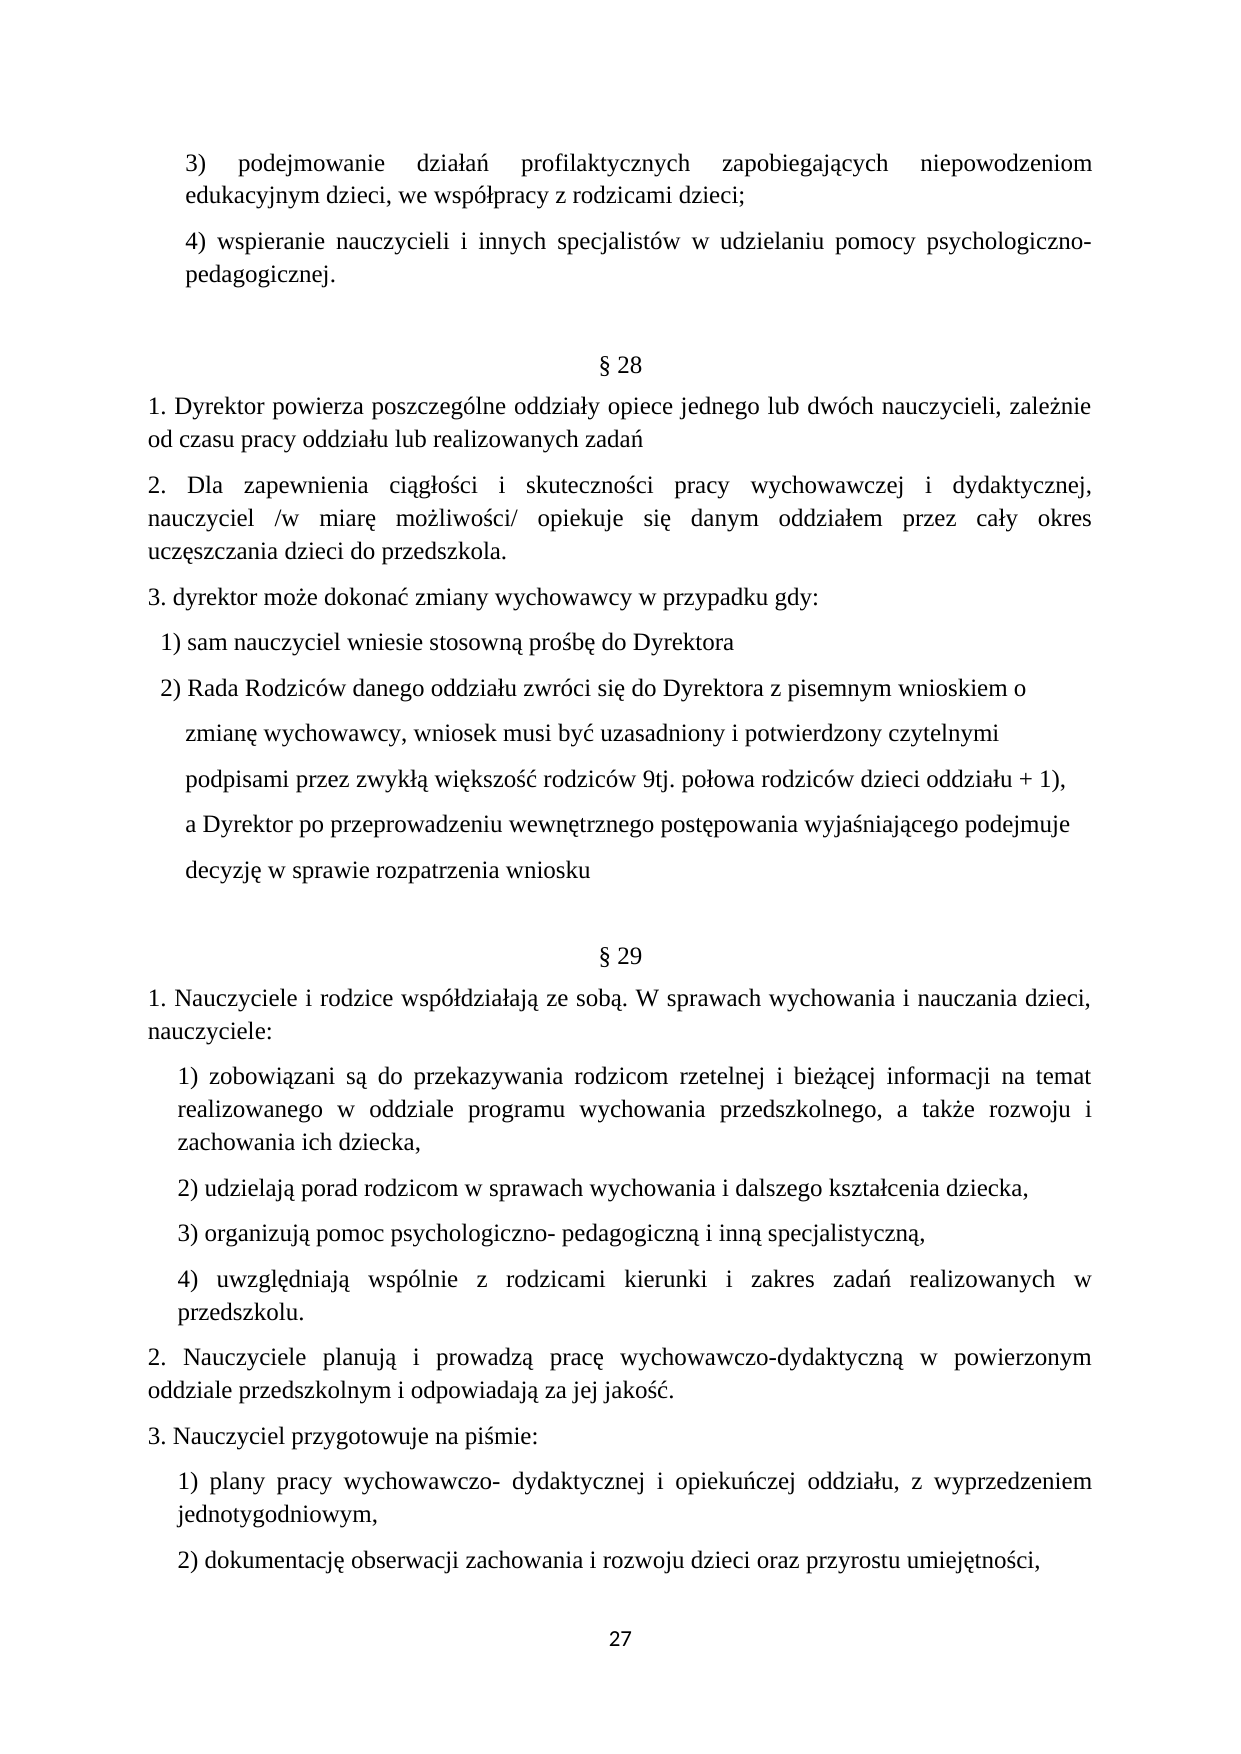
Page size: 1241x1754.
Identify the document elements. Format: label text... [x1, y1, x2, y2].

text 2. Dla zapewnienia ciągłości i skuteczności pracy wychowawczej i dydaktycznej, nauczyciel /w miarę możliwości/ opiekuje się danym oddziałem przez cały okres uczęszczania dzieci do przedszkola. [148, 470, 1093, 565]
text 4) uwzględniają wspólnie z rodzicami kierunki i zakres zadań realizowanych w przedszkolu. [177, 1264, 1093, 1326]
text 2. Nauczyciele planują i prowadzą pracę wychowawczo-dydaktyczną w powierzonym oddziale przedszkolnym i odpowiadają za jej jakość. [148, 1342, 1093, 1404]
text § 29 [148, 941, 1093, 970]
text 2) Rada Rodziców danego oddziału zwróci się do Dyrektora z pisemnym wnioskiem o [148, 673, 1093, 701]
text 2) udzielają porad rodzicom w sprawach wychowania i dalszego kształcenia dziecka, [177, 1173, 1093, 1202]
text 3) podejmowanie działań profilaktycznych zapobiegających niepowodzeniom edukacyjnym dzieci, we współpracy z rodzicami dzieci; [185, 148, 1093, 209]
text 2) dokumentację obserwacji zachowania i rozwoju dzieci oraz przyrostu umiejętności, [177, 1545, 1093, 1574]
text 1) zobowiązani są do przekazywania rodzicom rzetelnej i bieżącej informacji na temat realizowanego w oddziale programu wychowania przedszkolnego, a także rozwoju i zachowania ich dziecka, [177, 1061, 1093, 1156]
text 1. Nauczyciele i rodzice współdziałają ze sobą. W sprawach wychowania i nauczania dzieci, nauczyciele: [148, 983, 1093, 1044]
text 1. Dyrektor powierza poszczególne oddziały opiece jednego lub dwóch nauczycieli, zależnie od czasu pracy oddziału lub realizowanych zadań [148, 391, 1093, 453]
text 1) plany pracy wychowawczo- dydaktycznej i opiekuńczej oddziału, z wyprzedzeniem jednotygodniowym, [177, 1466, 1093, 1528]
text decyzję w sprawie rozpatrzenia wniosku [148, 855, 1093, 883]
text a Dyrektor po przeprowadzeniu wewnętrznego postępowania wyjaśniającego podejmuje [148, 809, 1093, 838]
text 3) organizują pomoc psychologiczno- pedagogiczną i inną specjalistyczną, [177, 1218, 1093, 1247]
text 4) wspieranie nauczycieli i innych specjalistów w udzielaniu pomocy psychologiczno-pedagogicznej. [185, 226, 1093, 288]
text § 28 [148, 350, 1093, 379]
text 1) sam nauczyciel wniesie stosowną prośbę do Dyrektora [148, 627, 1093, 656]
text 3. dyrektor może dokonać zmiany wychowawcy w przypadku gdy: [148, 582, 1093, 610]
text podpisami przez zwykłą większość rodziców 9tj. połowa rodziców dzieci oddziału + 1), [148, 764, 1093, 792]
text zmianę wychowawcy, wniosek musi być uzasadniony i potwierdzony czytelnymi [148, 718, 1093, 747]
text 3. Nauczyciel przygotowuje na piśmie: [148, 1421, 1093, 1450]
